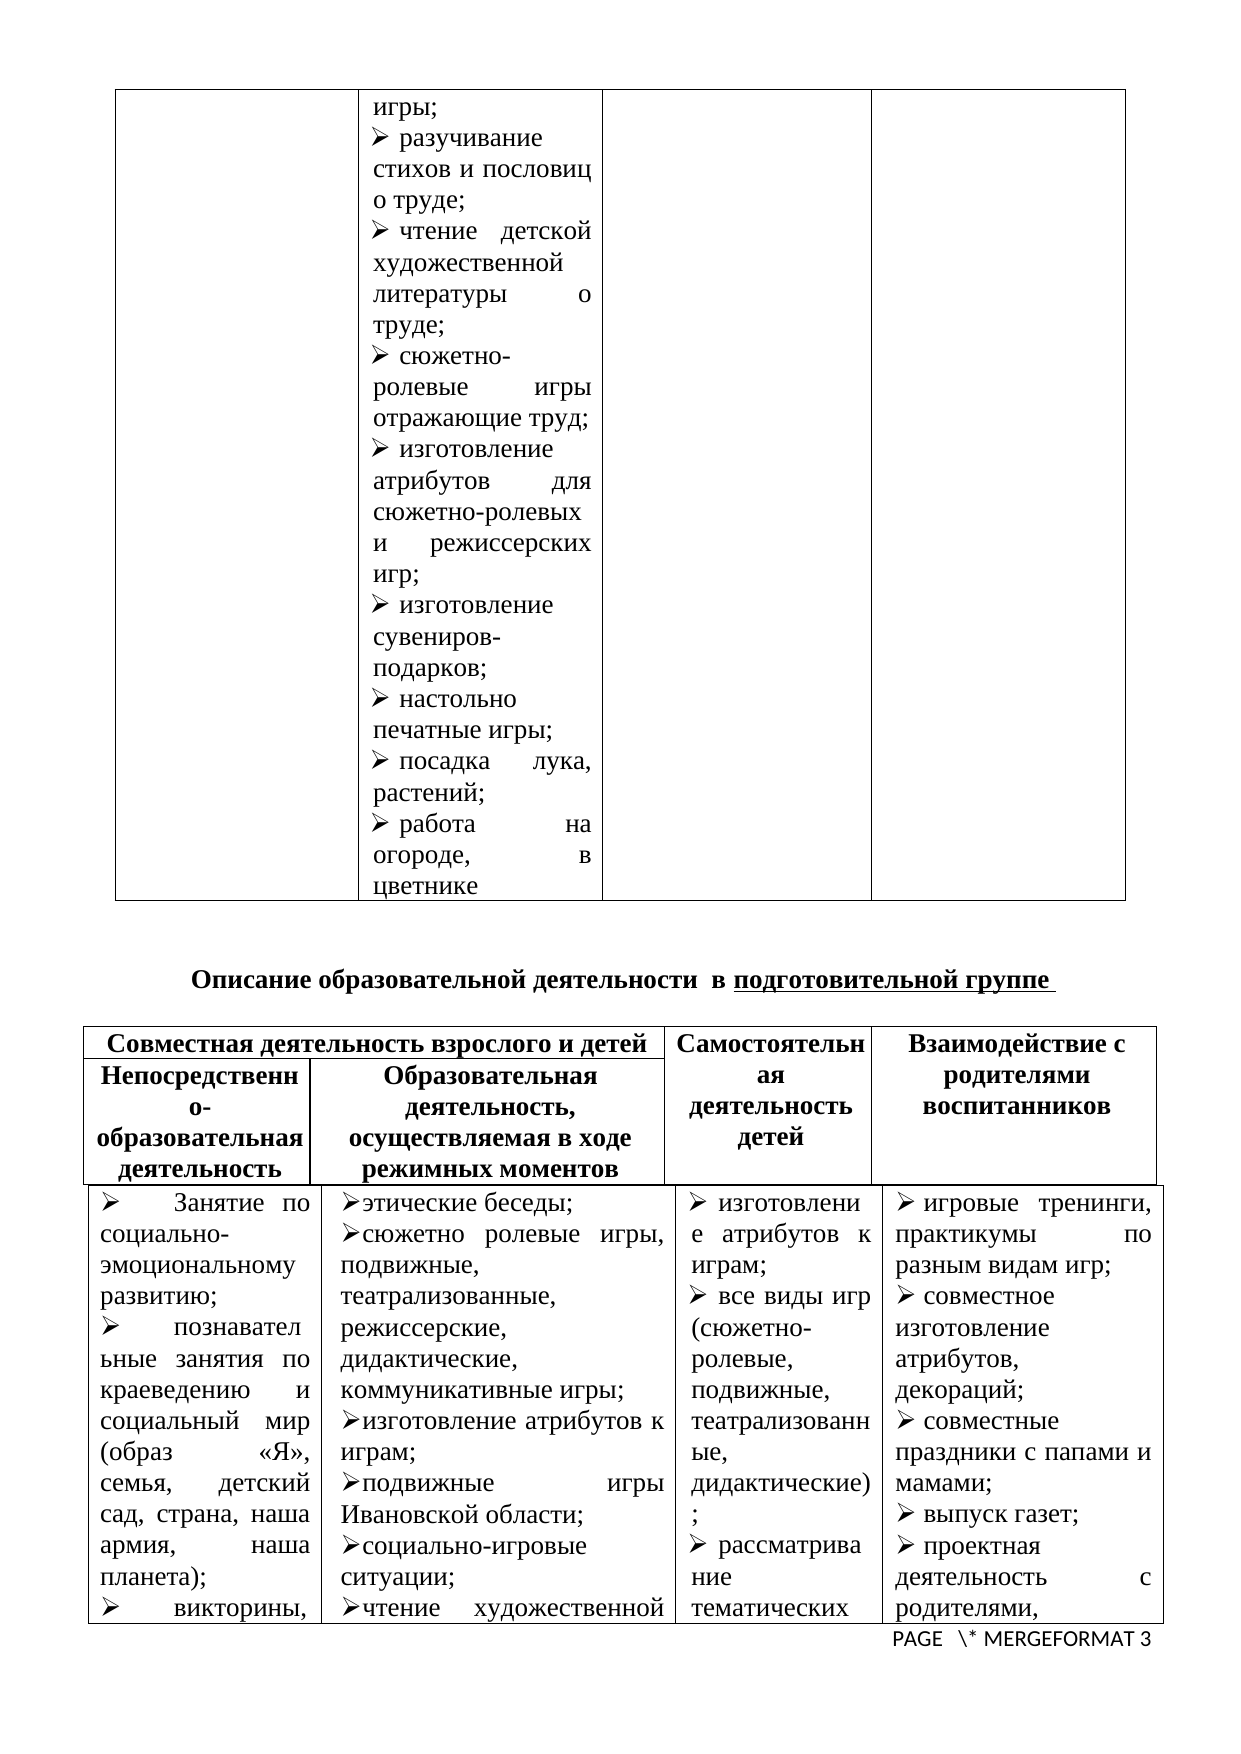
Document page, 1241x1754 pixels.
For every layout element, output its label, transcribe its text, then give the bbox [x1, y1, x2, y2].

text Описание образовательной деятельности в подготовительной группе [89, 964, 1152, 995]
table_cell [872, 90, 1125, 900]
table_cell Непосредственно- образовательная деятельность [84, 1059, 309, 1184]
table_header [322, 1186, 675, 1622]
table_cell Образовательная деятельность, осуществляемая в ходе режимных моментов [311, 1059, 664, 1184]
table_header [676, 1186, 882, 1622]
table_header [883, 1186, 1163, 1622]
table_header Самостоятельная деятельность детей [665, 1027, 871, 1184]
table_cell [603, 90, 871, 900]
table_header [89, 1186, 321, 1622]
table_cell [116, 90, 358, 900]
table_header Совместная деятельность взрослого и детей [84, 1027, 664, 1058]
table_header Взаимодействие с родителями воспитанников [872, 1027, 1156, 1184]
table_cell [359, 90, 602, 900]
